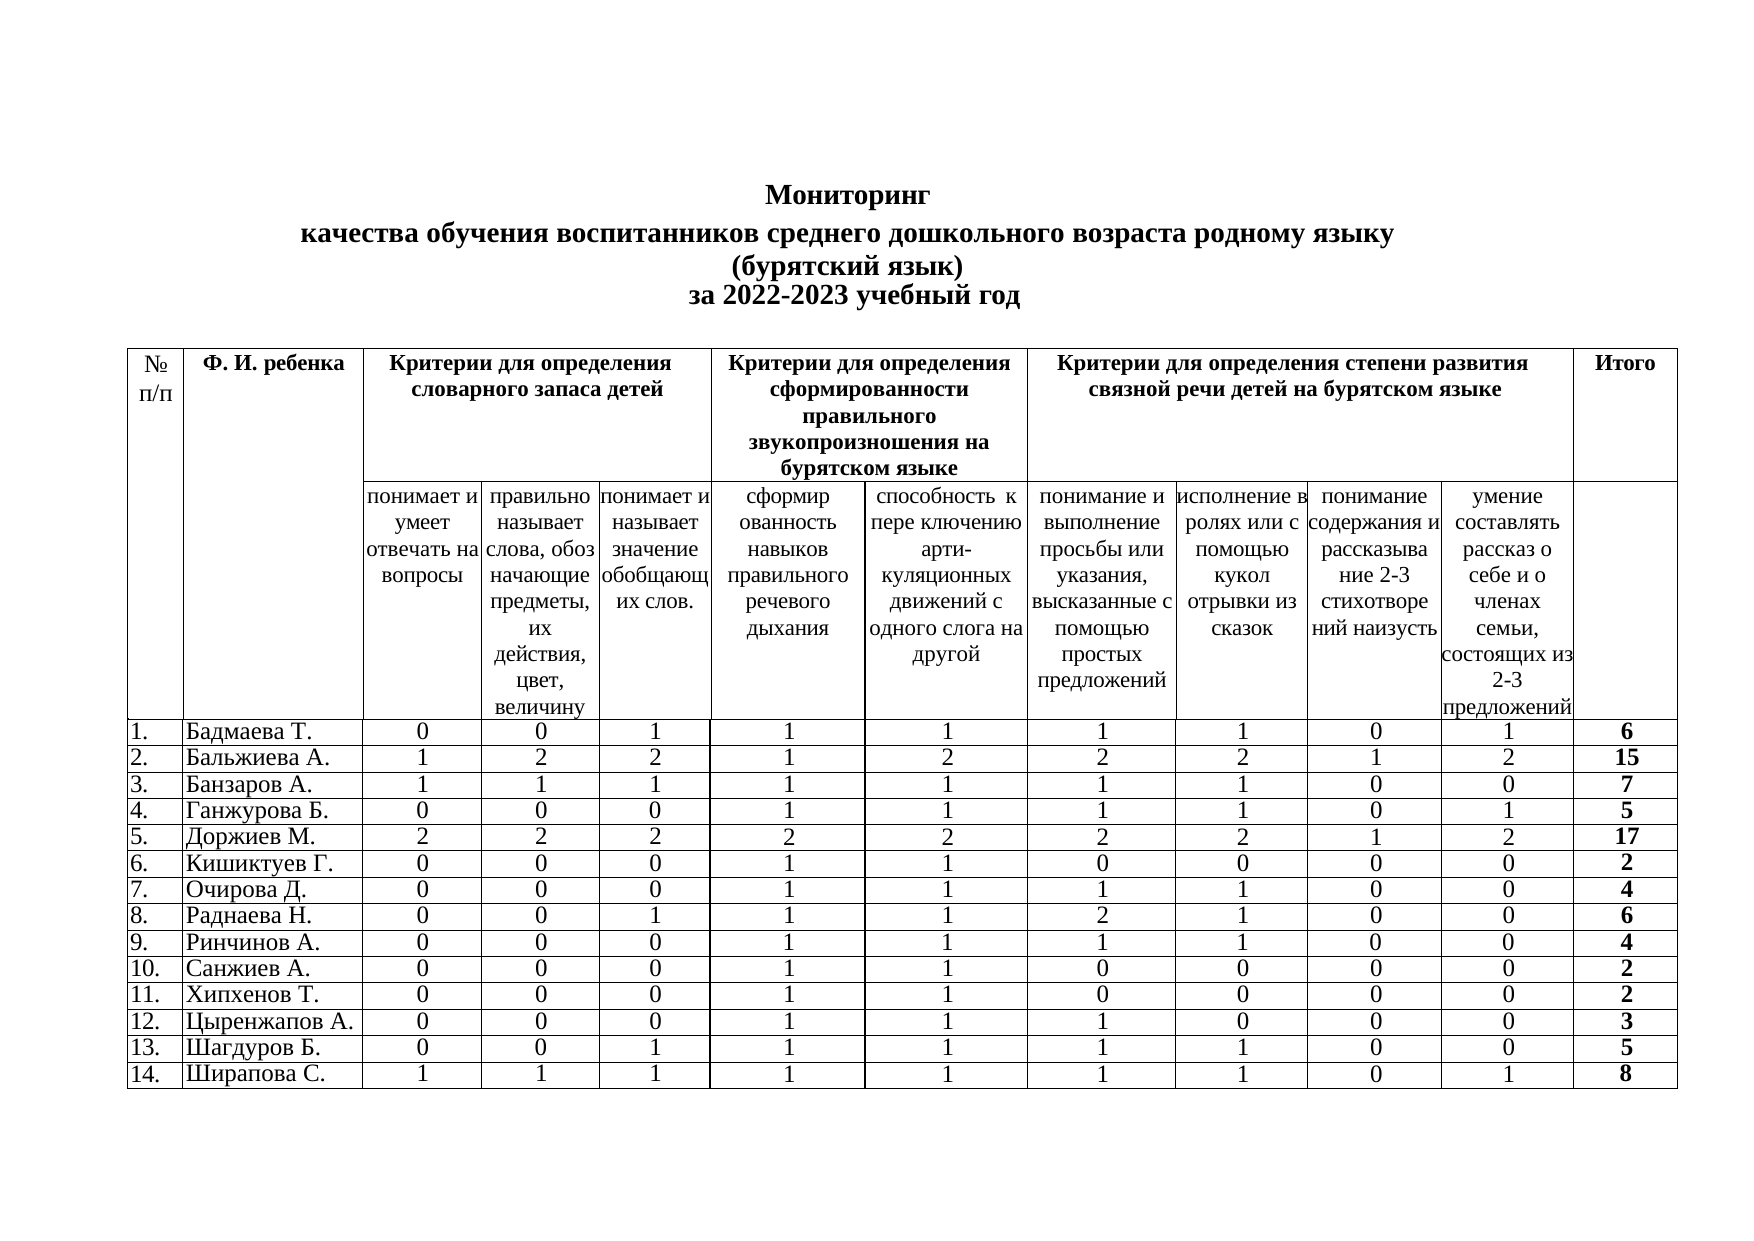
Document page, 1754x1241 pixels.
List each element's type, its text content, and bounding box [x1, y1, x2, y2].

table_cell 0 [482, 1010, 599, 1035]
table_cell 1 [711, 773, 864, 798]
table_cell Хипхенов Т. [183, 983, 362, 1009]
table_cell 1 [711, 851, 864, 877]
table_cell 0 [600, 931, 709, 956]
table_cell 0 [1308, 904, 1441, 930]
table_cell 0 [482, 931, 599, 956]
table_cell 2 [1442, 746, 1573, 772]
table_cell 4. [128, 799, 182, 824]
table_cell 0 [363, 799, 481, 824]
table_cell 1 [1176, 931, 1307, 956]
table_cell 6 [1574, 904, 1677, 930]
text за 2022-2023 учебный год [112, 282, 1589, 310]
table_cell 0 [1308, 931, 1441, 956]
table_cell 0 [363, 851, 481, 877]
table_cell 1 [1028, 1063, 1175, 1088]
table_cell 0 [482, 904, 599, 930]
table_cell 0 [1308, 851, 1441, 877]
table_cell 1 [600, 904, 709, 930]
table_cell 0 [1308, 957, 1441, 982]
table_cell 0 [482, 983, 599, 1009]
table_cell 2 [1028, 825, 1175, 850]
table_cell 0 [1028, 957, 1175, 982]
table_cell понимает и умеет отвечать на вопросы [364, 482, 481, 719]
table_cell 1 [866, 878, 1027, 903]
table_cell 2 [866, 746, 1027, 772]
table_cell 1 [1308, 825, 1441, 850]
table_cell 0 [1028, 851, 1175, 877]
table_cell 0 [482, 799, 599, 824]
table_cell 2 [1574, 983, 1677, 1009]
text качества обучения воспитанников среднего дошкольного возраста родному языку (бурятский язык) [250, 215, 1445, 282]
table_cell 0 [482, 878, 599, 903]
table_cell 5 [1574, 799, 1677, 824]
table_cell [1574, 482, 1677, 719]
table_cell 0 [600, 851, 709, 877]
table_cell 0 [363, 904, 481, 930]
table_cell 0 [482, 720, 599, 745]
table_cell 2 [711, 825, 864, 850]
table_cell 0 [1308, 720, 1441, 745]
table_cell 7. [128, 878, 182, 903]
table_header Критерии для определения сформированности правильного звукопроизношения на бурятском языке [712, 349, 1027, 481]
table_cell 0 [1308, 1010, 1441, 1035]
table_cell 2 [600, 825, 709, 850]
table_cell 2 [1028, 904, 1175, 930]
table_cell 3 [1574, 1010, 1677, 1035]
table_cell Доржиев М. [183, 825, 362, 850]
table_cell Ганжурова Б. [183, 799, 362, 824]
table_cell сформированность навыков правильного речевого дыхания [712, 482, 864, 719]
table_cell Ринчинов А. [183, 931, 362, 956]
table_header Итого [1574, 349, 1677, 481]
table_cell 12. [128, 1010, 182, 1035]
table_cell 0 [1442, 1010, 1573, 1035]
table_cell 1 [711, 1063, 864, 1088]
table_cell 1 [1176, 878, 1307, 903]
table_cell 1 [1442, 1063, 1573, 1088]
table_cell 1 [866, 931, 1027, 956]
table_cell 13. [128, 1036, 182, 1062]
table_cell 1 [711, 931, 864, 956]
table_cell 4 [1574, 878, 1677, 903]
table_cell 7 [1574, 773, 1677, 798]
table_cell 0 [600, 957, 709, 982]
table_cell 0 [600, 1010, 709, 1035]
table_cell 0 [1308, 799, 1441, 824]
table_cell 0 [482, 1036, 599, 1062]
table_cell 0 [1176, 851, 1307, 877]
table_cell 1 [866, 1063, 1027, 1088]
table_cell 1 [1028, 799, 1175, 824]
table_cell Банзаров А. [183, 773, 362, 798]
table_cell 1 [1308, 746, 1441, 772]
table_cell Санжиев А. [183, 957, 362, 982]
table_cell 0 [600, 983, 709, 1009]
table_cell 0 [482, 851, 599, 877]
table_cell 1 [1442, 799, 1573, 824]
table_cell 17 [1574, 825, 1677, 850]
table_cell понимание и выполнение просьбы или указания, высказанные с помощью простых предложений [1028, 482, 1176, 719]
table_cell Бадмаева Т. [183, 720, 362, 745]
table_header Критерии для определения степени развития связной речи детей на бурятском языке [1028, 349, 1573, 481]
table_cell 1 [1028, 878, 1175, 903]
table_cell 1 [866, 773, 1027, 798]
table_header Критерии для определения словарного запаса детей [364, 349, 711, 481]
table_cell 1 [866, 904, 1027, 930]
table_cell 1 [1176, 1036, 1307, 1062]
table_cell 1. [128, 720, 182, 745]
table_cell 1 [866, 957, 1027, 982]
table_cell 1 [866, 720, 1027, 745]
table_cell 0 [363, 1036, 481, 1062]
table_cell 1 [600, 1036, 709, 1062]
table_cell 1 [1028, 773, 1175, 798]
table_cell 2. [128, 746, 182, 772]
table_cell 0 [363, 1010, 481, 1035]
table_cell 1 [711, 878, 864, 903]
table_cell 0 [1442, 1036, 1573, 1062]
table_cell 1 [866, 799, 1027, 824]
table_cell 15 [1574, 746, 1677, 772]
table_cell правильно называет слова, обоз начающие предметы, их действия, цвет, величину [482, 482, 599, 719]
table_cell 0 [1308, 773, 1441, 798]
table_cell 2 [1574, 851, 1677, 877]
table_cell понимание содержания и рассказыва ние 2-3 стихотворе ний наизусть [1308, 482, 1441, 719]
table_cell 2 [866, 825, 1027, 850]
table_cell Бальжиева А. [183, 746, 362, 772]
table_cell Шагдуров Б. [183, 1036, 362, 1062]
table_cell 10. [128, 957, 182, 982]
table_cell 5 [1574, 1036, 1677, 1062]
table_cell 2 [1574, 957, 1677, 982]
table_cell умение составлять рассказ о себе и о членах семьи, состоящих из 2-3 предложений [1442, 482, 1573, 719]
table_cell 2 [1028, 746, 1175, 772]
table_cell 1 [1176, 1063, 1307, 1088]
table_cell 0 [600, 799, 709, 824]
table_cell 1 [1176, 773, 1307, 798]
table_cell 0 [1176, 1010, 1307, 1035]
table_cell 0 [363, 983, 481, 1009]
table_cell 0 [1028, 983, 1175, 1009]
table_cell 2 [482, 825, 599, 850]
table_cell 4 [1574, 931, 1677, 956]
table_cell 1 [1176, 720, 1307, 745]
table_cell Раднаева Н. [183, 904, 362, 930]
table_cell 8 [1574, 1063, 1677, 1088]
table_cell 1 [482, 1063, 599, 1088]
table_cell 1 [711, 746, 864, 772]
table_cell 1 [1028, 720, 1175, 745]
table_cell 1 [363, 773, 481, 798]
table_cell 0 [1442, 931, 1573, 956]
table_cell понимает и называет значение обобщающих слов. [600, 482, 711, 719]
table_cell 0 [1442, 904, 1573, 930]
table_cell 1 [711, 720, 864, 745]
table_cell 9. [128, 931, 182, 956]
text Мониторинг [250, 177, 1445, 211]
table_cell 0 [600, 878, 709, 903]
table_cell 5. [128, 825, 182, 850]
table_cell 2 [1442, 825, 1573, 850]
table_cell Цыренжапов А. [183, 1010, 362, 1035]
table_cell 1 [711, 799, 864, 824]
table_cell 2 [482, 746, 599, 772]
table_cell 0 [1442, 983, 1573, 1009]
table_cell 0 [1442, 957, 1573, 982]
table_cell 0 [1308, 1063, 1441, 1088]
table_cell 2 [363, 825, 481, 850]
table_cell 0 [363, 878, 481, 903]
table_cell 1 [1028, 1010, 1175, 1035]
table_cell 1 [866, 1010, 1027, 1035]
table_cell 1 [1028, 931, 1175, 956]
table_cell 11. [128, 983, 182, 1009]
table_cell 0 [1176, 957, 1307, 982]
table_cell 2 [600, 746, 709, 772]
table_cell 1 [1028, 1036, 1175, 1062]
table_cell 0 [363, 931, 481, 956]
table_cell Ширапова С. [183, 1063, 362, 1088]
table_cell Очирова Д. [183, 878, 362, 903]
table_cell 0 [1308, 1036, 1441, 1062]
table_header Ф. И. ребенка [184, 349, 363, 719]
table_cell 1 [866, 983, 1027, 1009]
table_cell 1 [711, 1036, 864, 1062]
table_cell 1 [600, 720, 709, 745]
table_cell 14. [128, 1063, 182, 1088]
table_cell 1 [1176, 799, 1307, 824]
table_cell 1 [1442, 720, 1573, 745]
table_cell 0 [482, 957, 599, 982]
table_cell 2 [1176, 746, 1307, 772]
table_cell Кишиктуев Г. [183, 851, 362, 877]
table_cell 1 [711, 957, 864, 982]
table_cell 1 [711, 1010, 864, 1035]
table_cell 0 [363, 957, 481, 982]
table_cell 3. [128, 773, 182, 798]
table_cell 2 [1176, 825, 1307, 850]
table_cell 0 [1308, 983, 1441, 1009]
table_cell 1 [711, 904, 864, 930]
table_cell 0 [1442, 878, 1573, 903]
table_cell 1 [600, 1063, 709, 1088]
table_cell 1 [600, 773, 709, 798]
table_header № п/п [128, 349, 183, 719]
table_cell 1 [711, 983, 864, 1009]
table_cell 0 [1442, 773, 1573, 798]
table_cell 6 [1574, 720, 1677, 745]
table_cell исполнение в ролях или с помощью кукол отрывки из сказок [1177, 482, 1307, 719]
table_cell 8. [128, 904, 182, 930]
table_cell 6. [128, 851, 182, 877]
table_cell 1 [866, 851, 1027, 877]
table_cell 0 [1308, 878, 1441, 903]
table_cell 0 [1176, 983, 1307, 1009]
table_cell 1 [482, 773, 599, 798]
table_cell 1 [866, 1036, 1027, 1062]
table_cell 1 [363, 1063, 481, 1088]
table_cell 1 [363, 746, 481, 772]
table_cell 0 [1442, 851, 1573, 877]
table_cell 0 [363, 720, 481, 745]
table_cell 1 [1176, 904, 1307, 930]
table_cell способность к пере ключению арти- куляционных движений с одного слога на другой [866, 482, 1027, 719]
